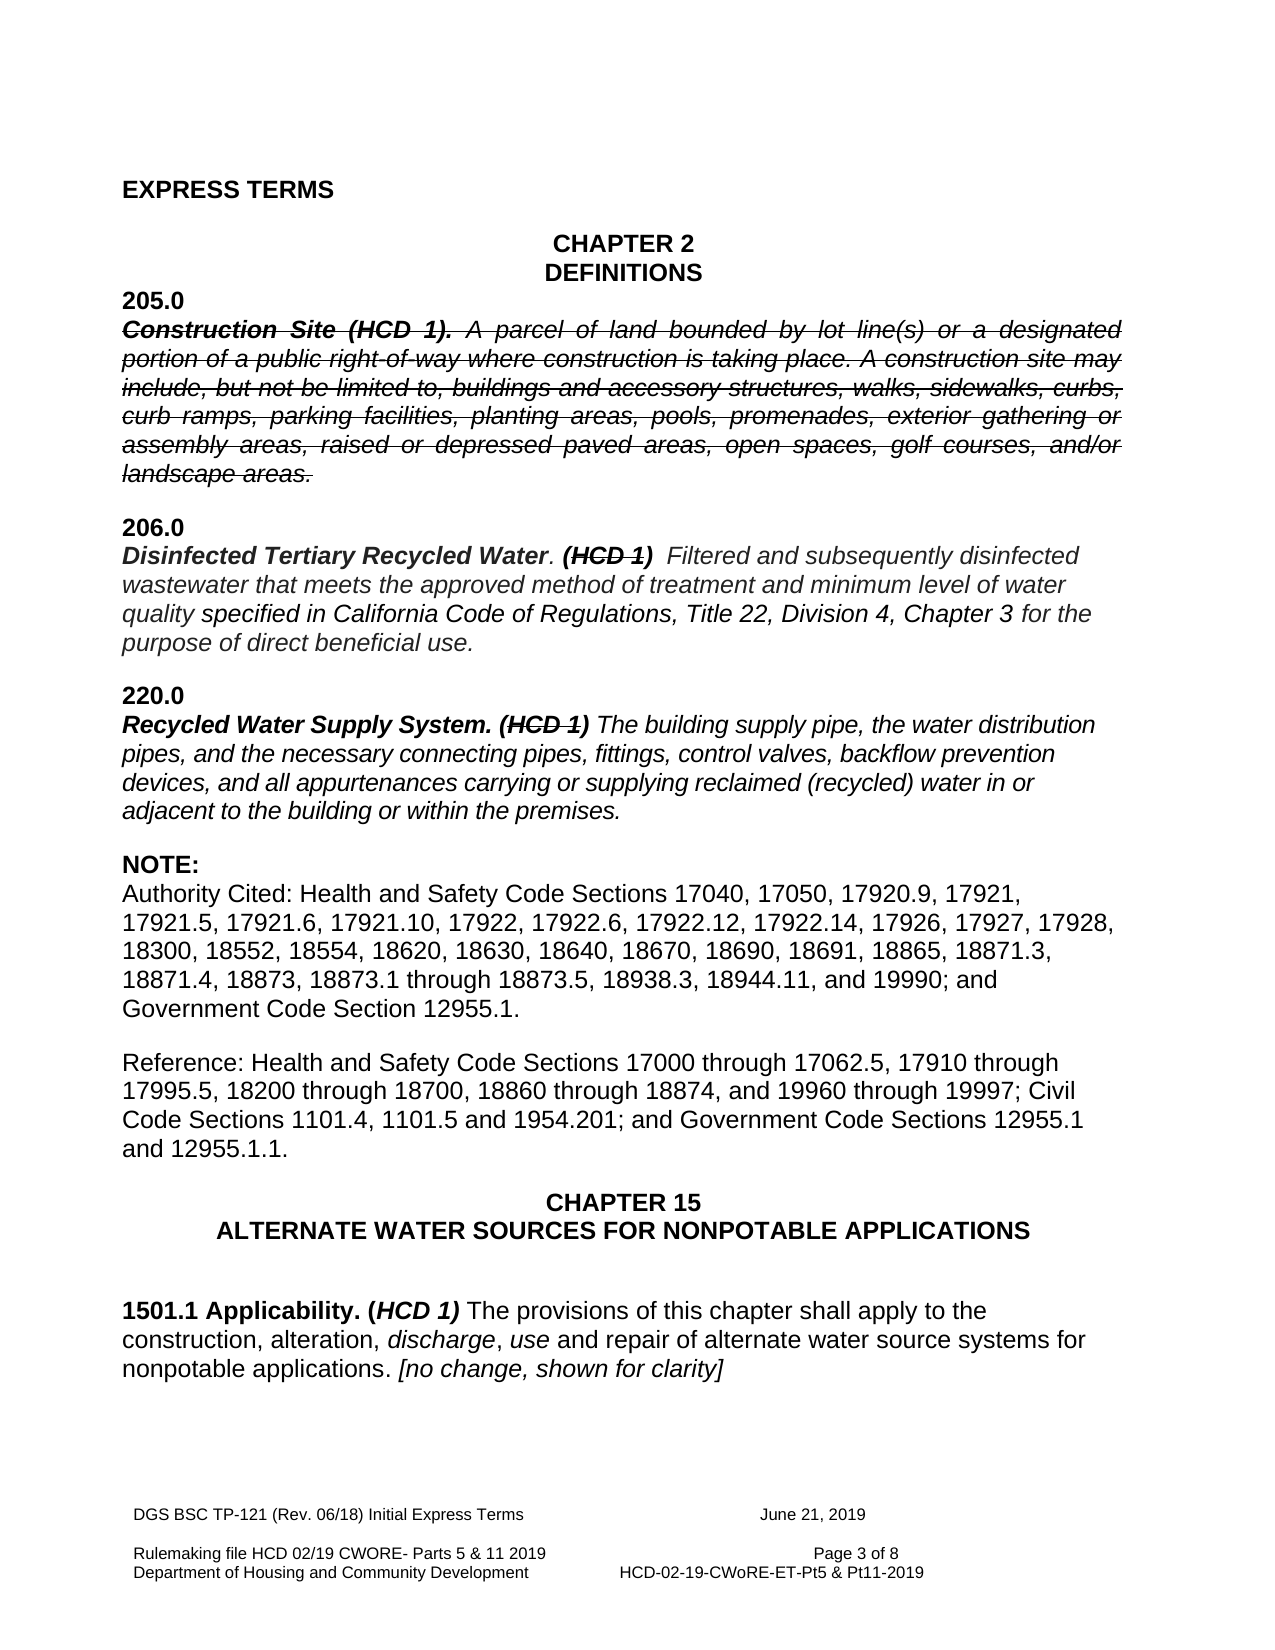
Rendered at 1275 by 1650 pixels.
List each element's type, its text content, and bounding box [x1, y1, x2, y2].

text Construction Site (HCD 1). A parcel of land bounded by lot line(s) or a designated portion of a public right-of-way where construction is taking place. A construction site may include, but not be limited to, buildings and accessory structures, walks, sidewalks, curbs, curb ramps, parking facilities, planting areas, pools, promenades, exterior gathering or assembly areas, raised or depressed paved areas, open spaces, golf courses, and/or landscape areas. [122, 315, 1125, 487]
text Reference: Health and Safety Code Sections 17000 through 17062.5, 17910 through 17995.5, 18200 through 18700, 18860 through 18874, and 19960 through 19997; Civil Code Sections 1101.4, 1101.5 and 1954.201; and Government Code Sections 12955.1 and 12955.1.1. [122, 1047, 1125, 1162]
text 206.0 [122, 512, 1125, 541]
text CHAPTER 15 [122, 1187, 1125, 1216]
text ALTERNATE WATER SOURCES FOR NONPOTABLE APPLICATIONS [122, 1216, 1125, 1245]
text 205.0 [122, 286, 1125, 315]
text 220.0 [122, 681, 1125, 710]
text Disinfected Tertiary Recycled Water. (HCD 1) Filtered and subsequently disinfected wastewater that meets the approved method of treatment and minimum level of water quality specified in California Code of Regulations, Title 22, Division 4, Chapter 3 for the purpose of direct beneficial use. [122, 541, 1125, 656]
text Recycled Water Supply System. (HCD 1) The building supply pipe, the water distribution pipes, and the necessary connecting pipes, fittings, control valves, backflow prevention devices, and all appurtenances carrying or supplying reclaimed (recycled) water in or adjacent to the building or within the premises. [122, 710, 1125, 825]
text CHAPTER 2 DEFINITIONS [122, 229, 1125, 286]
text NOTE: [122, 850, 1125, 879]
subtitle EXPRESS TERMS [122, 175, 1125, 204]
text 1501.1 Applicability. (HCD 1) The provisions of this chapter shall apply to the construction, alteration, discharge, use and repair of alternate water source systems for nonpotable applications. [no change, shown for clarity] [122, 1296, 1125, 1383]
text Authority Cited: Health and Safety Code Sections 17040, 17050, 17920.9, 17921, 17921.5, 17921.6, 17921.10, 17922, 17922.6, 17922.12, 17922.14, 17926, 17927, 17928, 18300, 18552, 18554, 18620, 18630, 18640, 18670, 18690, 18691, 18865, 18871.3, 18871.4, 18873, 18873.1 through 18873.5, 18938.3, 18944.11, and 19990; and Government Code Section 12955.1. [122, 879, 1125, 1022]
